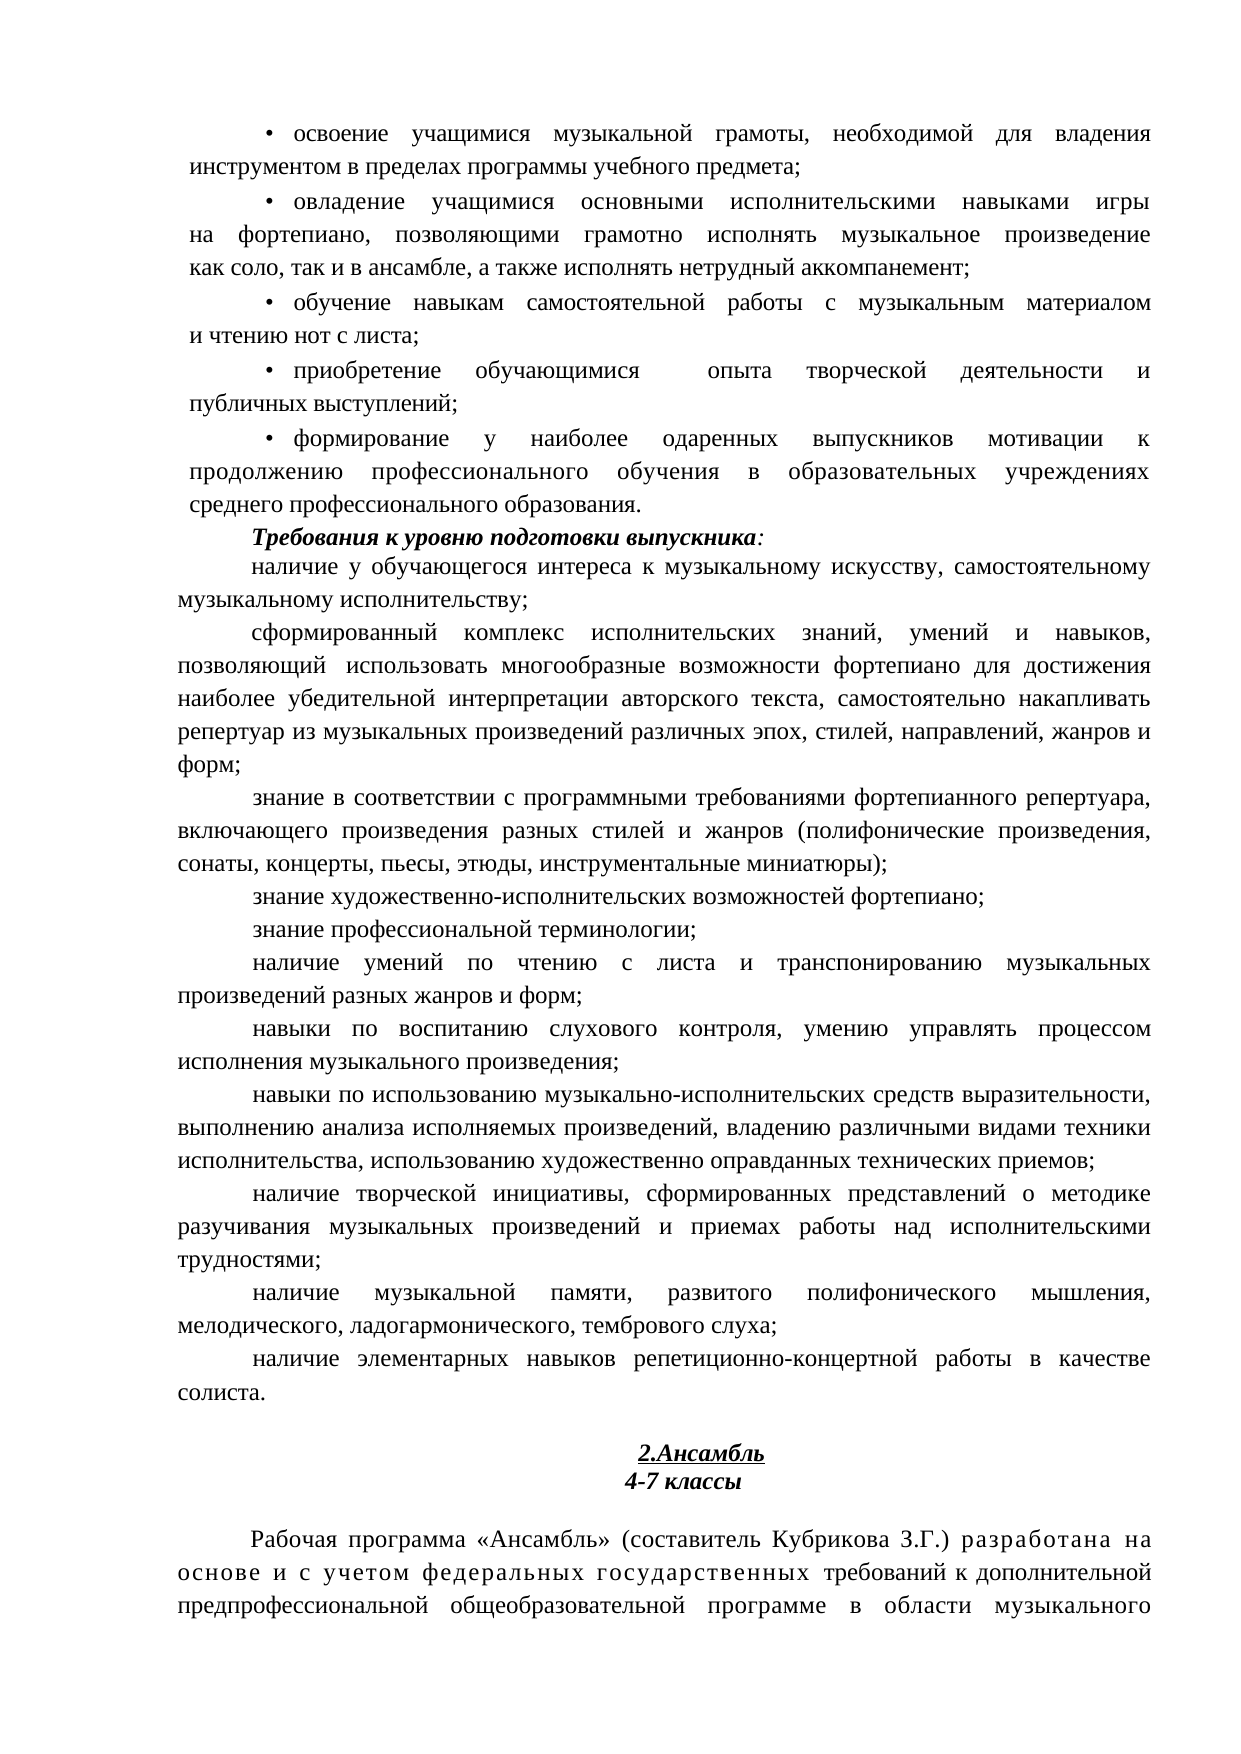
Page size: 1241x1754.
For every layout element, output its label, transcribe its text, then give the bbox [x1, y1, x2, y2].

list формирование у наиболее одаренных выпускников мотивации к продолжению профессионального обучения в образовательных учреждениях среднего профессионального образования. [189, 423, 1151, 518]
text наличие творческой инициативы, сформированных представлений о методике разучивания музыкальных произведений и приемах работы над исполнительскими трудностями; [177, 1178, 1152, 1273]
text наличие элементарных навыков репетиционно-концертной работы в качестве солиста. [177, 1343, 1152, 1405]
text знание профессиональной терминологии; [177, 914, 1152, 943]
list обучение навыкам самостоятельной работы с музыкальным материалом и чтению нот с листа; [189, 287, 1151, 349]
list 2.Ансамбль [177, 1438, 1152, 1466]
text навыки по воспитанию слухового контроля, умению управлять процессом исполнения музыкального произведения; [177, 1013, 1152, 1075]
list овладение учащимися основными исполнительскими навыками игры на фортепиано, позволяющими грамотно исполнять музыкальное произведение как соло, так и в ансамбле, а также исполнять нетрудный аккомпанемент; [189, 186, 1151, 281]
list освоение учащимися музыкальной грамоты, необходимой для владения инструментом в пределах программы учебного предмета; [189, 118, 1151, 180]
text наличие музыкальной памяти, развитого полифонического мышления, мелодического, ладогармонического, тембрового слуха; [177, 1277, 1152, 1339]
text Требования к уровню подготовки выпускника: [177, 522, 1152, 551]
text навыки по использованию музыкально-исполнительских средств выразительности, выполнению анализа исполняемых произведений, владению различными видами техники исполнительства, использованию художественно оправданных технических приемов; [177, 1079, 1152, 1174]
text знание художественно-исполнительских возможностей фортепиано; [177, 881, 1152, 910]
text наличие умений по чтению с листа и транспонированию музыкальных произведений разных жанров и форм; [177, 947, 1152, 1009]
text сформированный комплекс исполнительских знаний, умений и навыков, позволяющий использовать многообразные возможности фортепиано для достижения наиболее убедительной интерпретации авторского текста, самостоятельно накапливать репертуар из музыкальных произведений различных эпох, стилей, направлений, жанров и форм; [177, 617, 1152, 778]
list 4-7 классы [177, 1466, 1152, 1495]
text наличие у обучающегося интереса к музыкальному искусству, самостоятельному музыкальному исполнительству; [177, 551, 1152, 613]
text знание в соответствии с программными требованиями фортепианного репертуара, включающего произведения разных стилей и жанров (полифонические произведения, сонаты, концерты, пьесы, этюды, инструментальные миниатюры); [177, 782, 1152, 877]
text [177, 1524, 1152, 1618]
list приобретение обучающимися опыта творческой деятельности и публичных выступлений; [189, 355, 1151, 417]
